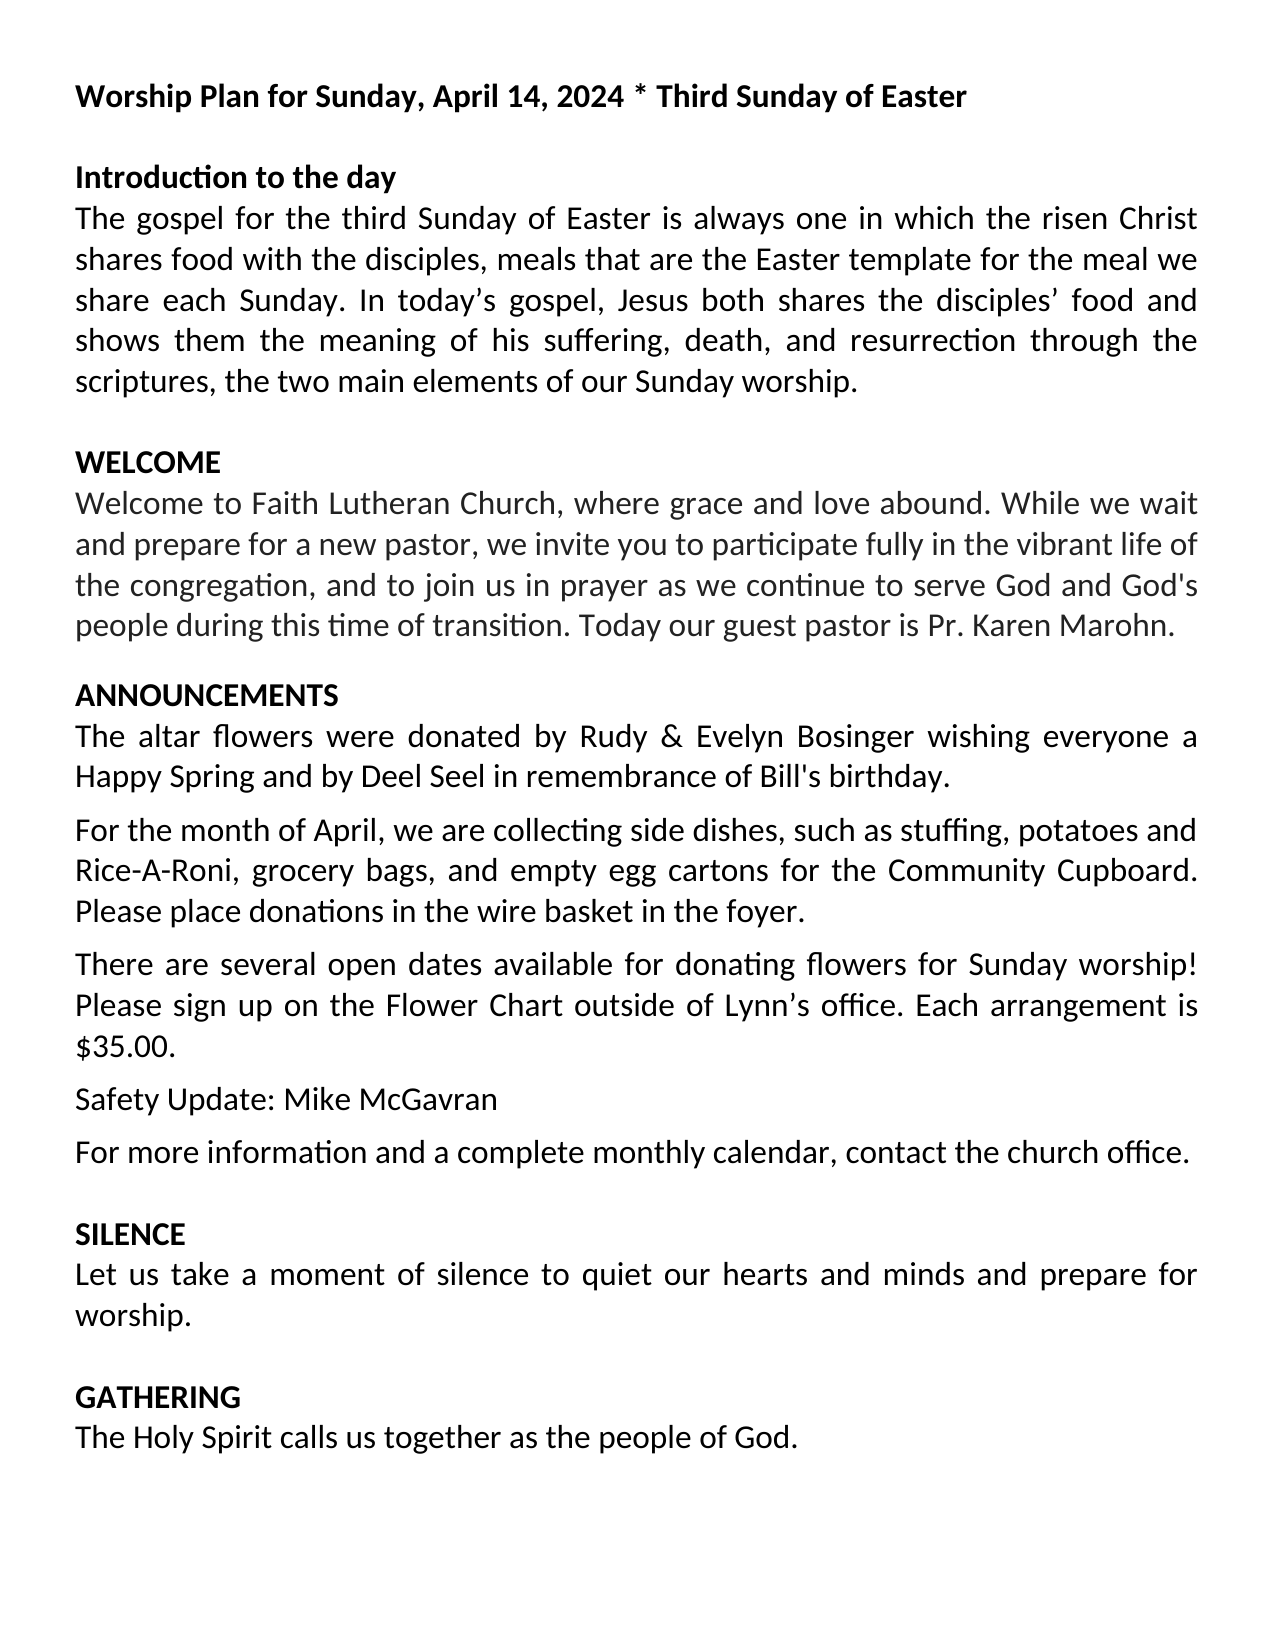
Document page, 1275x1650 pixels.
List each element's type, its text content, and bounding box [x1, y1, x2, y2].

text Introduction to the day [75, 116, 1200, 197]
text Announcements [75, 674, 1200, 715]
text Let us take a moment of silence to quiet our hearts and minds and prepare for worship. [75, 1253, 1200, 1335]
text Safety Update: Mike McGavran [75, 1078, 1200, 1119]
text Worship Plan for Sunday, April 14, 2024 * Third Sunday of Easter [75, 75, 1200, 116]
text Silence [75, 1213, 1200, 1253]
text The Holy Spirit calls us together as the people of God. [75, 1416, 1200, 1457]
text The gospel for the third Sunday of Easter is always one in which the risen Christ shares food with the disciples, meals that are the Easter template for the meal we share each Sunday. In today’s gospel, Jesus both shares the disciples’ food and shows them the meaning of his suffering, death, and resurrection through the scriptures, the two main elements of our Sunday worship. [75, 197, 1200, 401]
text Welcome [75, 442, 1200, 482]
text The altar flowers were donated by Rudy & Evelyn Bosinger wishing everyone a Happy Spring and by Deel Seel in remembrance of Bill's birthday. [75, 715, 1200, 796]
text Gathering [75, 1376, 1200, 1416]
text For the month of April, we are collecting side dishes, such as stuffing, potatoes and Rice-A-Roni, grocery bags, and empty egg cartons for the Community Cupboard. Please place donations in the wire basket in the foyer. [75, 809, 1200, 931]
text For more information and a complete monthly calendar, contact the church office. [75, 1131, 1200, 1172]
text Welcome to Faith Lutheran Church, where grace and love abound. While we wait and prepare for a new pastor, we invite you to participate fully in the vibrant life of the congregation, and to join us in prayer as we continue to serve God and God's people during this time of transition. Today our guest pastor is Pr. Karen Marohn. [75, 604, 1200, 645]
text There are several open dates available for donating flowers for Sunday worship! Please sign up on the Flower Chart outside of Lynn’s office. Each arrangement is $35.00. [75, 943, 1200, 1066]
